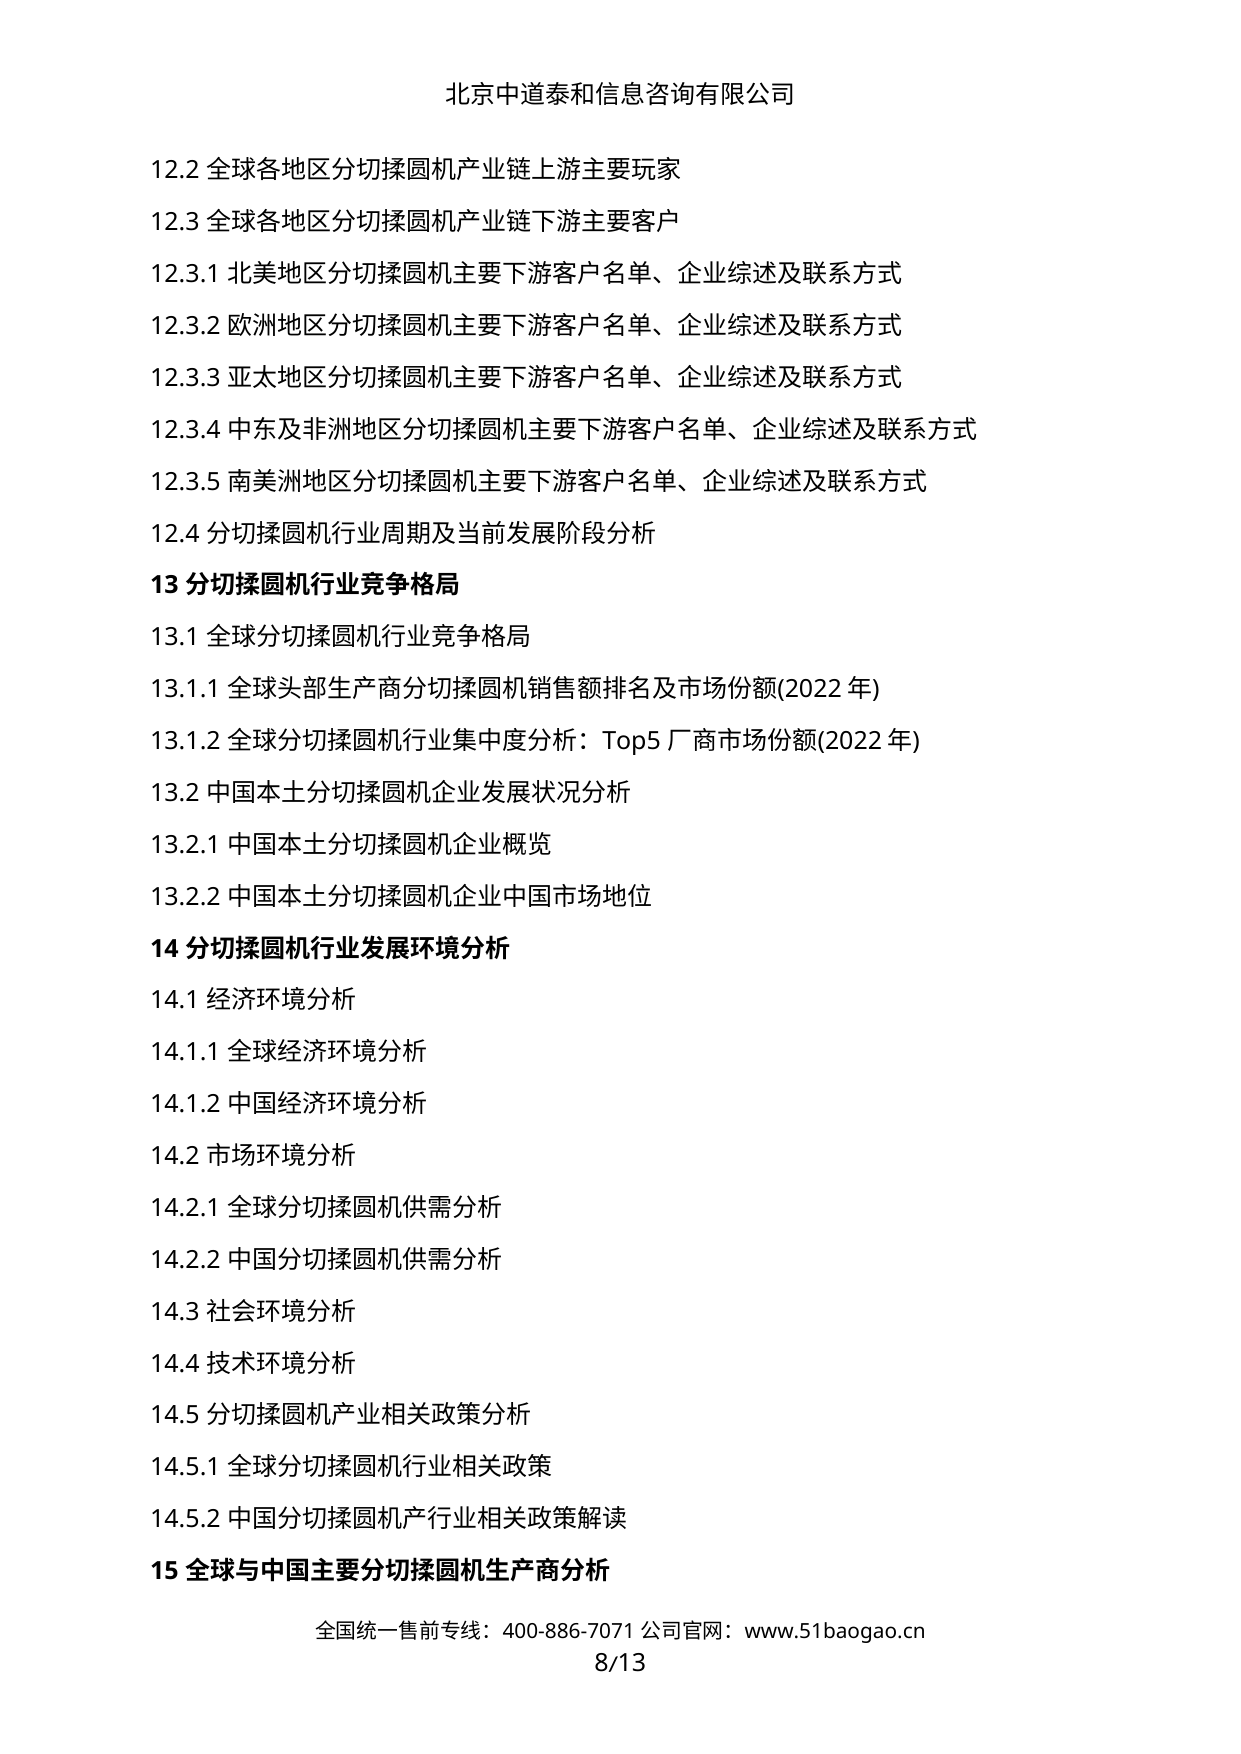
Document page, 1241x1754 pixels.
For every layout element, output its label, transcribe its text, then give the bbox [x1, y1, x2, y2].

text 14.3 社会环境分析 [150, 1291, 1090, 1327]
text 12.3.1 北美地区分切揉圆机主要下游客户名单、企业综述及联系方式 [150, 254, 1090, 290]
text 13 分切揉圆机行业竞争格局 [150, 565, 1090, 601]
text 13.2 中国本土分切揉圆机企业发展状况分析 [150, 772, 1090, 809]
text 14.5.1 全球分切揉圆机行业相关政策 [150, 1447, 1090, 1483]
text 12.3 全球各地区分切揉圆机产业链下游主要客户 [150, 202, 1090, 238]
text 12.2 全球各地区分切揉圆机产业链上游主要玩家 [150, 150, 1090, 186]
text 14.1.2 中国经济环境分析 [150, 1084, 1090, 1120]
text 13.1 全球分切揉圆机行业竞争格局 [150, 617, 1090, 653]
text 14.4 技术环境分析 [150, 1343, 1090, 1379]
text 13.1.2 全球分切揉圆机行业集中度分析：Top5 厂商市场份额(2022年) [150, 721, 1090, 757]
text 12.3.3 亚太地区分切揉圆机主要下游客户名单、企业综述及联系方式 [150, 357, 1090, 394]
text 12.3.5 南美洲地区分切揉圆机主要下游客户名单、企业综述及联系方式 [150, 461, 1090, 497]
text 14.2 市场环境分析 [150, 1136, 1090, 1172]
text 12.4 分切揉圆机行业周期及当前发展阶段分析 [150, 513, 1090, 549]
text 14.1.1 全球经济环境分析 [150, 1032, 1090, 1068]
text 14.2.1 全球分切揉圆机供需分析 [150, 1187, 1090, 1224]
text 14 分切揉圆机行业发展环境分析 [150, 928, 1090, 964]
text 13.1.1 全球头部生产商分切揉圆机销售额排名及市场份额(2022年) [150, 669, 1090, 705]
text 15 全球与中国主要分切揉圆机生产商分析 [150, 1551, 1090, 1587]
text 12.3.2 欧洲地区分切揉圆机主要下游客户名单、企业综述及联系方式 [150, 306, 1090, 342]
text 14.5 分切揉圆机产业相关政策分析 [150, 1395, 1090, 1431]
text 12.3.4 中东及非洲地区分切揉圆机主要下游客户名单、企业综述及联系方式 [150, 409, 1090, 446]
text 13.2.1 中国本土分切揉圆机企业概览 [150, 824, 1090, 861]
text 14.5.2 中国分切揉圆机产行业相关政策解读 [150, 1499, 1090, 1535]
text 14.2.2 中国分切揉圆机供需分析 [150, 1239, 1090, 1276]
text 13.2.2 中国本土分切揉圆机企业中国市场地位 [150, 876, 1090, 912]
text 14.1 经济环境分析 [150, 980, 1090, 1016]
